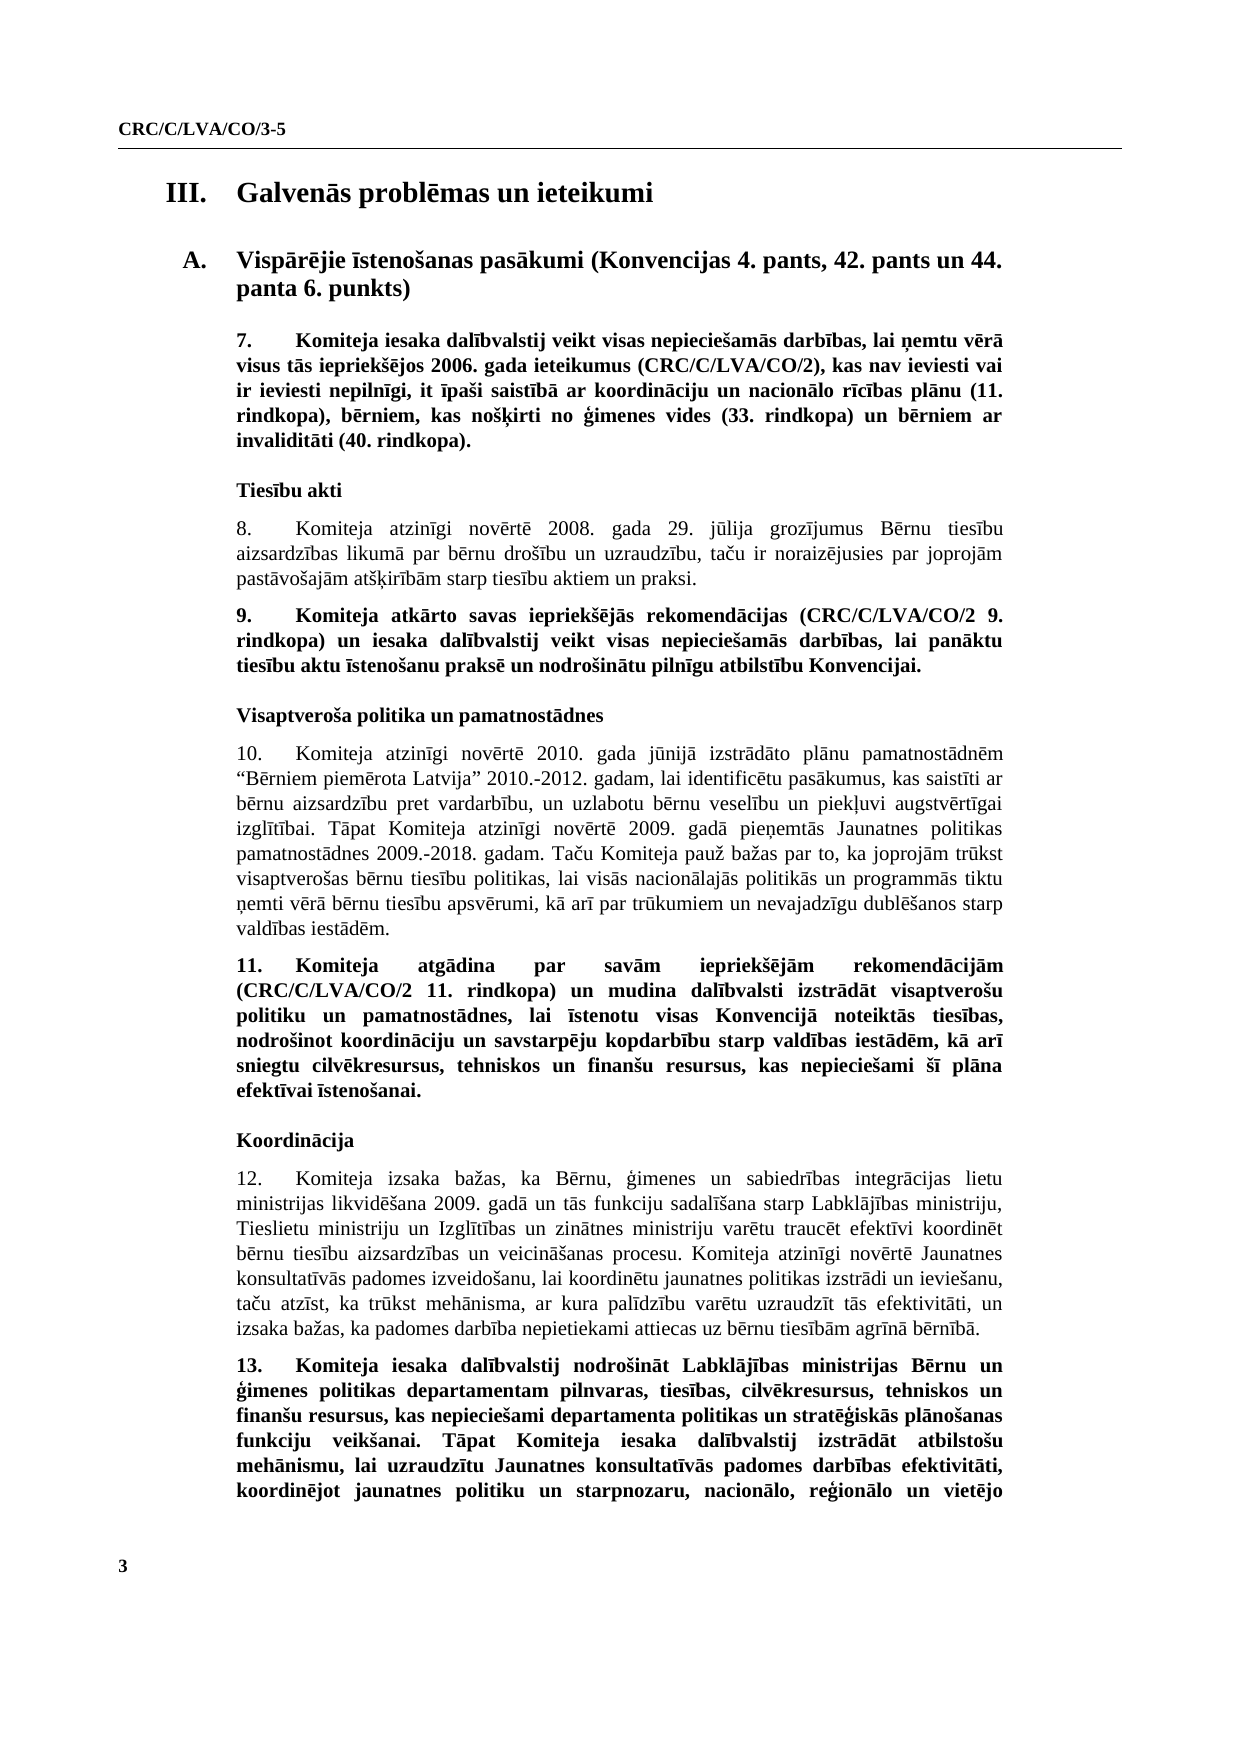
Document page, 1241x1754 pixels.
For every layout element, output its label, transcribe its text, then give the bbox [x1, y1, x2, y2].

text 9. Komiteja atkārto savas iepriekšējās rekomendācijas (CRC/C/LVA/CO/2 9. rindkopa) un iesaka dalībvalstij veikt visas nepieciešamās darbības, lai panāktu tiesību aktu īstenošanu praksē un nodrošinātu pilnīgu atbilstību Konvencijai. [236, 602, 1004, 677]
text III. Galvenās problēmas un ieteikumi [118, 177, 1004, 208]
text 8. Komiteja atzinīgi novērtē 2008. gada 29. jūlija grozījumus Bērnu tiesību aizsardzības likumā par bērnu drošību un uzraudzību, taču ir noraizējusies par joprojām pastāvošajām atšķirībām starp tiesību aktiem un praksi. [236, 515, 1004, 590]
text Visaptveroša politika un pamatnostādnes [118, 702, 1004, 727]
text 11. Komiteja atgādina par savām iepriekšējām rekomendācijām (CRC/C/LVA/CO/2 11. rindkopa) un mudina dalībvalsti izstrādāt visaptverošu politiku un pamatnostādnes, lai īstenotu visas Konvencijā noteiktās tiesības, nodrošinot koordināciju un savstarpēju kopdarbību starp valdības iestādēm, kā arī sniegtu cilvēkresursus, tehniskos un finanšu resursus, kas nepieciešami šī plāna efektīvai īstenošanai. [236, 952, 1004, 1102]
text 10. Komiteja atzinīgi novērtē 2010. gada jūnijā izstrādāto plānu pamatnostādnēm “Bērniem piemērota Latvija” 2010.-2012. gadam, lai identificētu pasākumus, kas saistīti ar bērnu aizsardzību pret vardarbību, un uzlabotu bērnu veselību un piekļuvi augstvērtīgai izglītībai. Tāpat Komiteja atzinīgi novērtē 2009. gadā pieņemtās Jaunatnes politikas pamatnostādnes 2009.-2018. gadam. Taču Komiteja pauž bažas par to, ka joprojām trūkst visaptverošas bērnu tiesību politikas, lai visās nacionālajās politikās un programmās tiktu ņemti vērā bērnu tiesību apsvērumi, kā arī par trūkumiem un nevajadzīgu dublēšanos starp valdības iestādēm. [236, 740, 1004, 940]
text Koordinācija [118, 1127, 1004, 1152]
text 7. Komiteja iesaka dalībvalstij veikt visas nepieciešamās darbības, lai ņemtu vērā visus tās iepriekšējos 2006. gada ieteikumus (CRC/C/LVA/CO/2), kas nav ieviesti vai ir ieviesti nepilnīgi, it īpaši saistībā ar koordināciju un nacionālo rīcības plānu (11. rindkopa), bērniem, kas nošķirti no ģimenes vides (33. rindkopa) un bērniem ar invaliditāti (40. rindkopa). [236, 327, 1004, 452]
text 12. Komiteja izsaka bažas, ka Bērnu, ģimenes un sabiedrības integrācijas lietu ministrijas likvidēšana 2009. gadā un tās funkciju sadalīšana starp Labklājības ministriju, Tieslietu ministriju un Izglītības un zinātnes ministriju varētu traucēt efektīvi koordinēt bērnu tiesību aizsardzības un veicināšanas procesu. Komiteja atzinīgi novērtē Jaunatnes konsultatīvās padomes izveidošanu, lai koordinētu jaunatnes politikas izstrādi un ieviešanu, taču atzīst, ka trūkst mehānisma, ar kura palīdzību varētu uzraudzīt tās efektivitāti, un izsaka bažas, ka padomes darbība nepietiekami attiecas uz bērnu tiesībām agrīnā bērnībā. [236, 1165, 1004, 1340]
text A. Vispārējie īstenošanas pasākumi (Konvencijas 4. pants, 42. pants un 44. panta 6. punkts) [118, 246, 1004, 302]
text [236, 1352, 1004, 1502]
text Tiesību akti [118, 477, 1004, 502]
